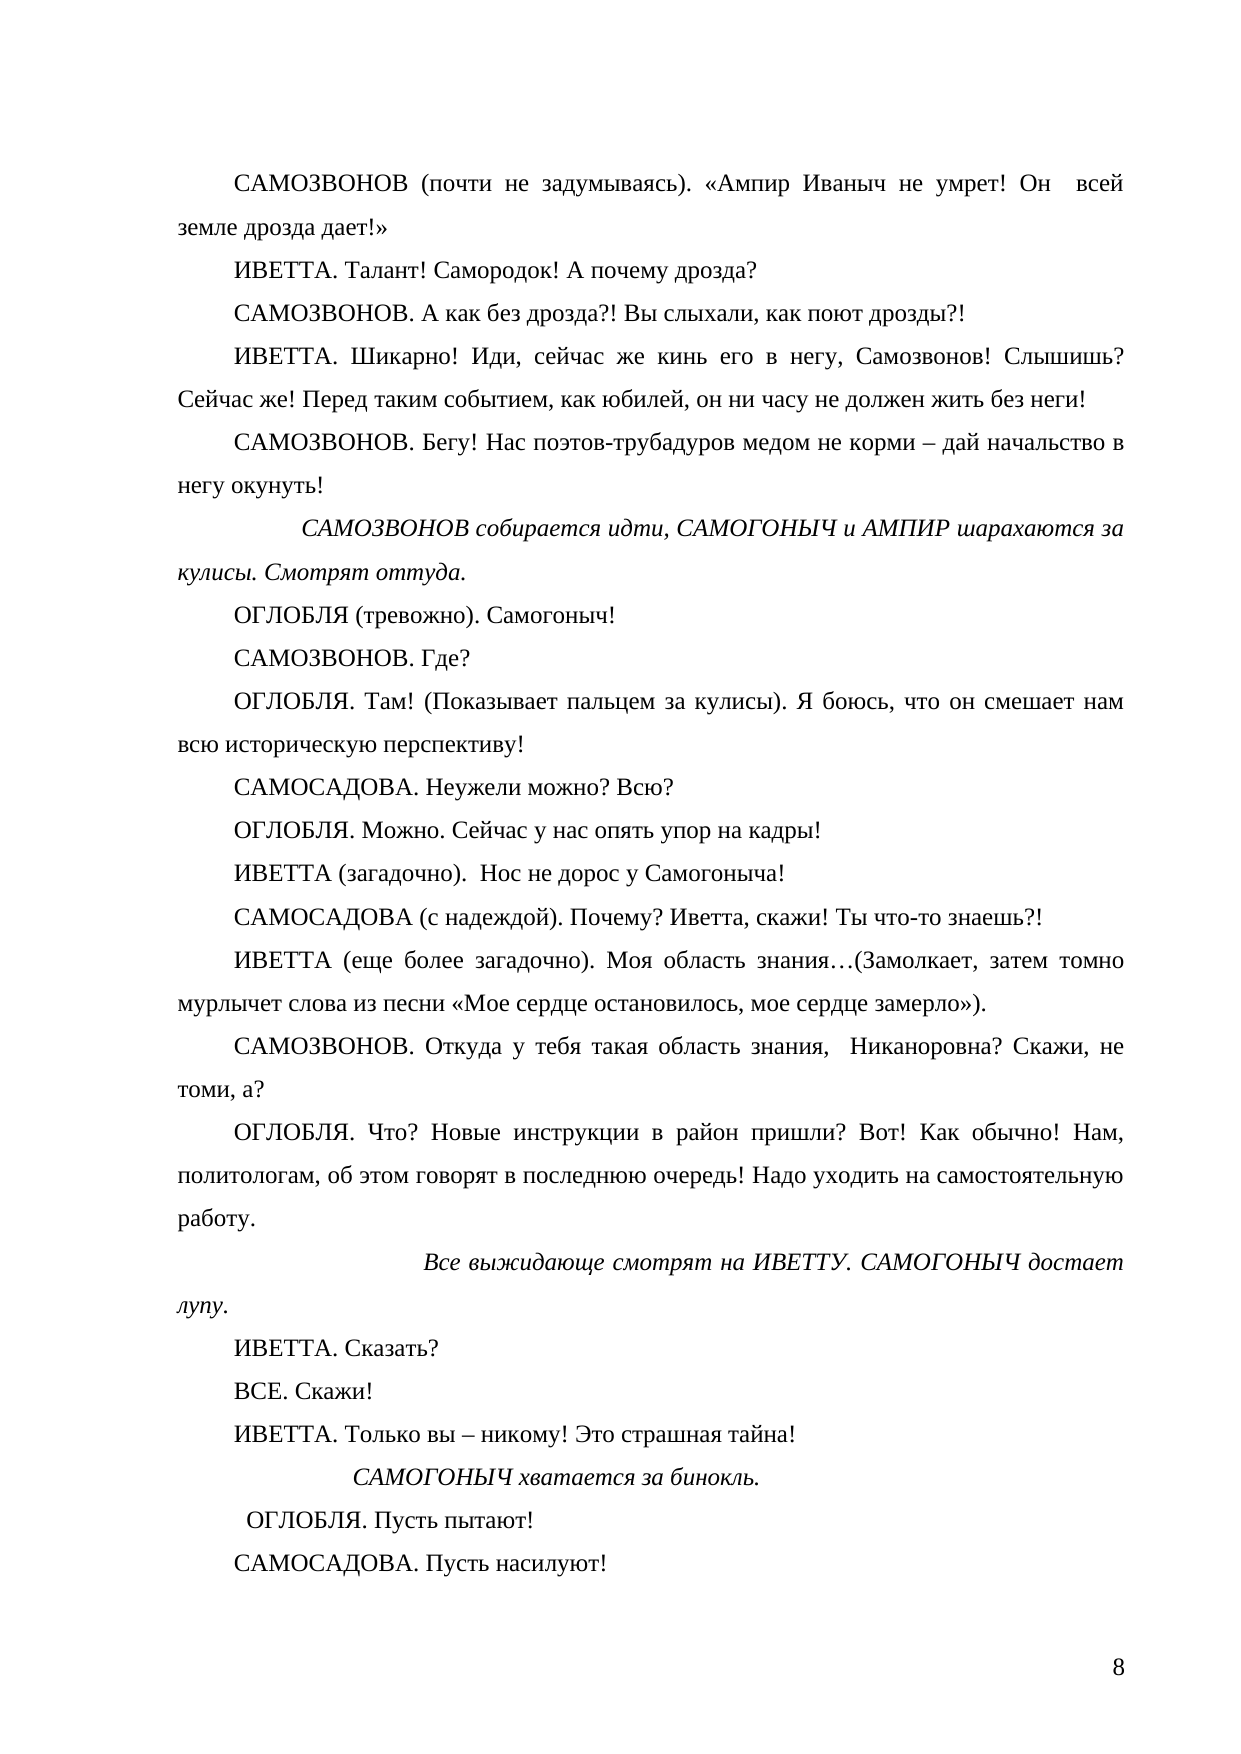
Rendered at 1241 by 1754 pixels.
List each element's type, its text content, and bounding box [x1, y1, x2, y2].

text ОГЛОБЛЯ. Там! (Показывает пальцем за кулисы). Я боюсь, что он смешает нам всю историческую перспективу! [177, 686, 1125, 758]
text ОГЛОБЛЯ (тревожно). Самогоныч! [177, 600, 1125, 628]
text ИВЕТТА (еще более загадочно). Моя область знания…(Замолкает, затем томно мурлычет слова из песни «Мое сердце остановилось, мое сердце замерло»). [177, 945, 1125, 1017]
text САМОСАДОВА (с надеждой). Почему? Иветта, скажи! Ты что-то знаешь?! [177, 902, 1125, 930]
text ИВЕТТА (загадочно). Нос не дорос у Самогоныча! [177, 858, 1125, 887]
text САМОЗВОНОВ собирается идти, САМОГОНЫЧ и АМПИР шарахаются за кулисы. Смотрят оттуда. [177, 513, 1125, 585]
text САМОСАДОВА. Неужели можно? Всю? [177, 772, 1125, 801]
text ИВЕТТА. Только вы – никому! Это страшная тайна! [177, 1419, 1125, 1448]
text ОГЛОБЛЯ. Пусть пытают! [177, 1505, 1125, 1534]
text САМОЗВОНОВ. Где? [177, 643, 1125, 672]
text ОГЛОБЛЯ. Что? Новые инструкции в район пришли? Вот! Как обычно! Нам, политологам, об этом говорят в последнюю очередь! Надо уходить на самостоятельную работу. [177, 1117, 1125, 1232]
text ИВЕТТА. Талант! Самородок! А почему дрозда? [177, 255, 1125, 283]
text САМОЗВОНОВ. А как без дрозда?! Вы слыхали, как поют дрозды?! [177, 298, 1125, 327]
text ОГЛОБЛЯ. Можно. Сейчас у нас опять упор на кадры! [177, 815, 1125, 844]
text САМОГОНЫЧ хватается за бинокль. [177, 1462, 1125, 1491]
text ИВЕТТА. Сказать? [177, 1333, 1125, 1362]
text САМОСАДОВА. Пусть насилуют! [177, 1548, 1125, 1577]
text САМОЗВОНОВ. Откуда у тебя такая область знания, Никаноровна? Скажи, не томи, а? [177, 1031, 1125, 1103]
text САМОЗВОНОВ. Бегу! Нас поэтов-трубадуров медом не корми – дай начальство в негу окунуть! [177, 427, 1125, 499]
text ИВЕТТА. Шикарно! Иди, сейчас же кинь его в негу, Самозвонов! Слышишь? Сейчас же! Перед таким событием, как юбилей, он ни часу не должен жить без неги! [177, 341, 1125, 413]
text САМОЗВОНОВ (почти не задумываясь). «Ампир Иваныч не умрет! Он всей земле дрозда дает!» [177, 168, 1125, 240]
text Все выжидающе смотрят на ИВЕТТУ. САМОГОНЫЧ достает лупу. [177, 1247, 1125, 1318]
text ВСЕ. Скажи! [177, 1376, 1125, 1405]
